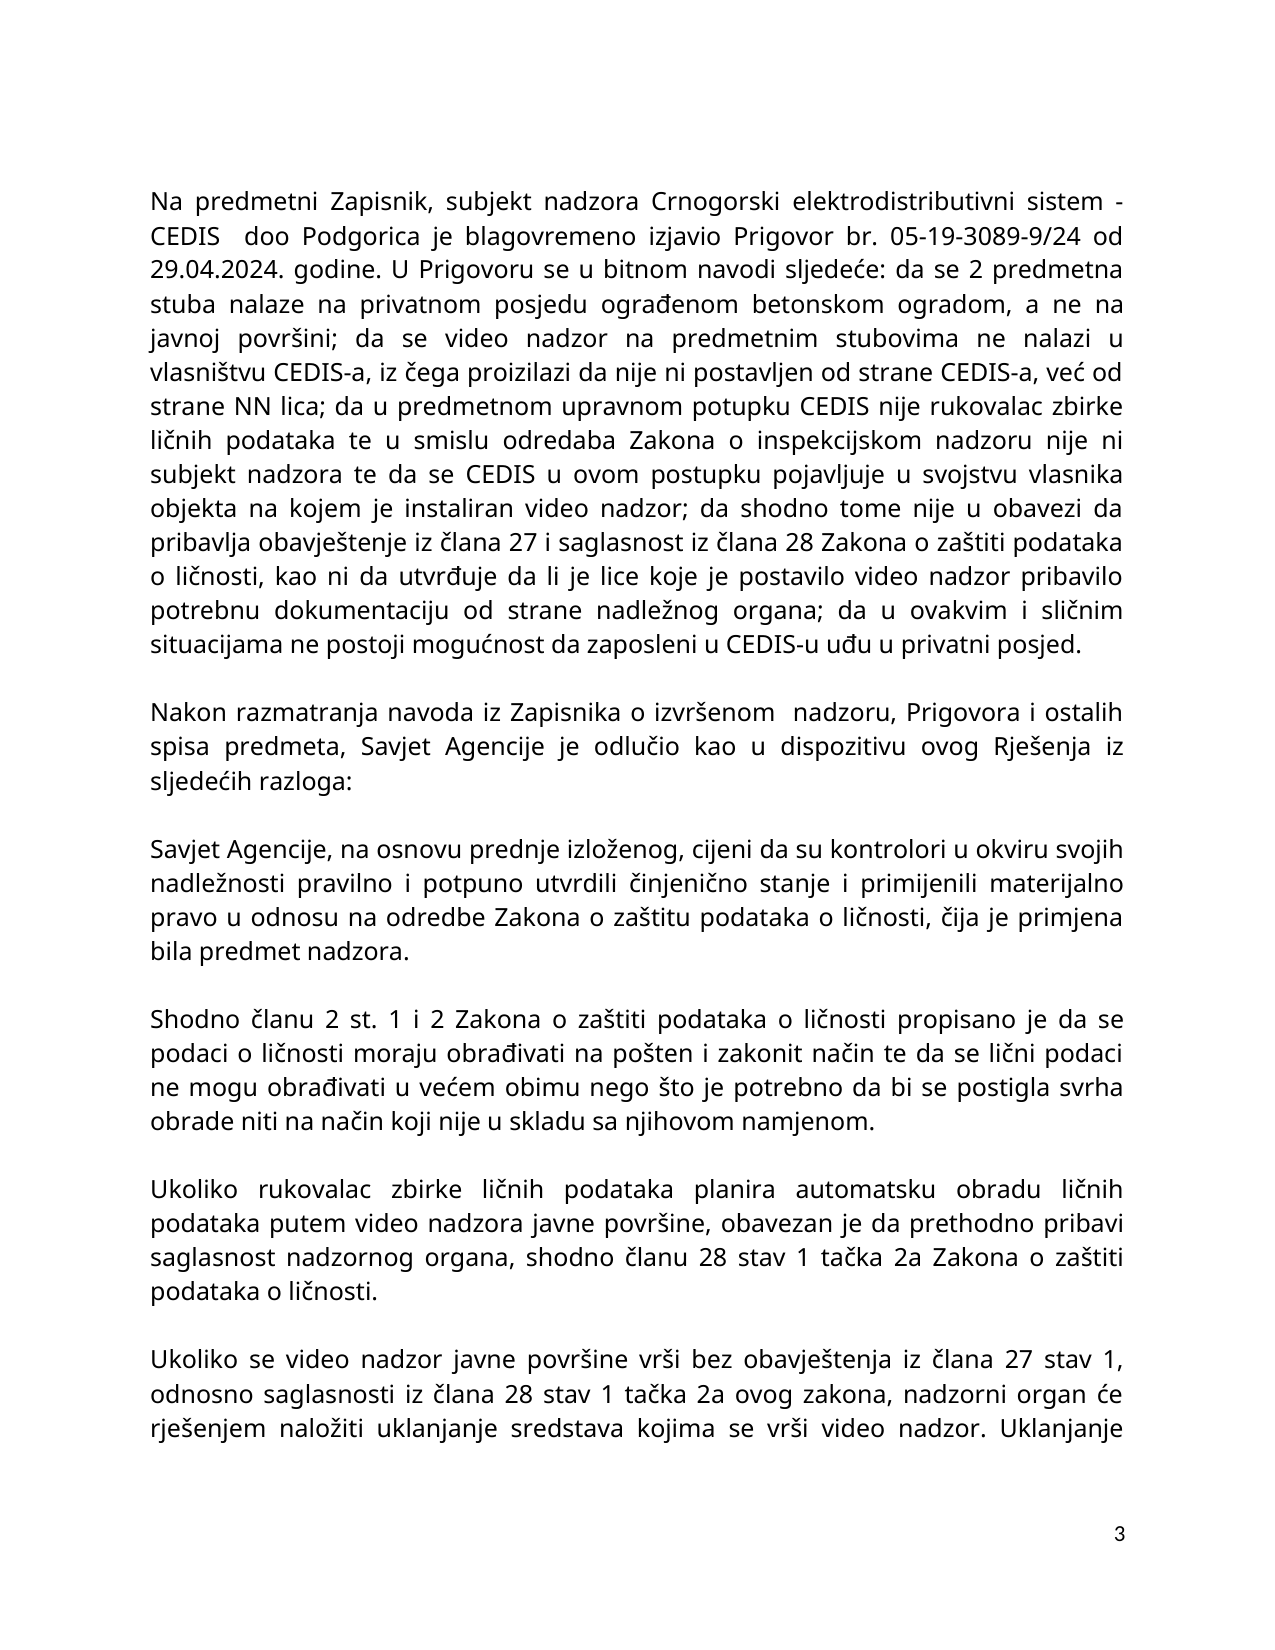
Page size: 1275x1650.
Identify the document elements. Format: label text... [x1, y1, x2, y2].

text Savjet Agencije, na osnovu prednje izloženog, cijeni da su kontrolori u okviru svojih nadležnosti pravilno i potpuno utvrdili činjenično stanje i primijenili materijalno pravo u odnosu na odredbe Zakona o zaštitu podataka o ličnosti, čija je primjena bila predmet nadzora. [150, 831, 1125, 967]
text Na predmetni Zapisnik, subjekt nadzora Crnogorski elektrodistributivni sistem - CEDIS doo Podgorica je blagovremeno izjavio Prigovor br. 05-19-3089-9/24 od 29.04.2024. godine. U Prigovoru se u bitnom navodi sljedeće: da se 2 predmetna stuba nalaze na privatnom posjedu ograđenom betonskom ogradom, a ne na javnoj površini; da se video nadzor na predmetnim stubovima ne nalazi u vlasništvu CEDIS-a, iz čega proizilazi da nije ni postavljen od strane CEDIS-a, već od strane NN lica; da u predmetnom upravnom potupku CEDIS nije rukovalac zbirke ličnih podataka te u smislu odredaba Zakona o inspekcijskom nadzoru nije ni subjekt nadzora te da se CEDIS u ovom postupku pojavljuje u svojstvu vlasnika objekta na kojem je instaliran video nadzor; da shodno tome nije u obavezi da pribavlja obavještenje iz člana 27 i saglasnost iz člana 28 Zakona o zaštiti podataka o ličnosti, kao ni da utvrđuje da li je lice koje je postavilo video nadzor pribavilo potrebnu dokumentaciju od strane nadležnog organa; da u ovakvim i sličnim situacijama ne postoji mogućnost da zaposleni u CEDIS-u uđu u privatni posjed. [150, 184, 1125, 661]
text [150, 1342, 1125, 1444]
text Nakon razmatranja navoda iz Zapisnika o izvršenom nadzoru, Prigovora i ostalih spisa predmeta, Savjet Agencije je odlučio kao u dispozitivu ovog Rješenja iz sljedećih razloga: [150, 695, 1125, 797]
text Shodno članu 2 st. 1 i 2 Zakona o zaštiti podataka o ličnosti propisano je da se podaci o ličnosti moraju obrađivati na pošten i zakonit način te da se lični podaci ne mogu obrađivati u većem obimu nego što je potrebno da bi se postigla svrha obrade niti na način koji nije u skladu sa njihovom namjenom. [150, 1002, 1125, 1138]
text Ukoliko rukovalac zbirke ličnih podataka planira automatsku obradu ličnih podataka putem video nadzora javne površine, obavezan je da prethodno pribavi saglasnost nadzornog organa, shodno članu 28 stav 1 tačka 2a Zakona o zaštiti podataka o ličnosti. [150, 1172, 1125, 1308]
